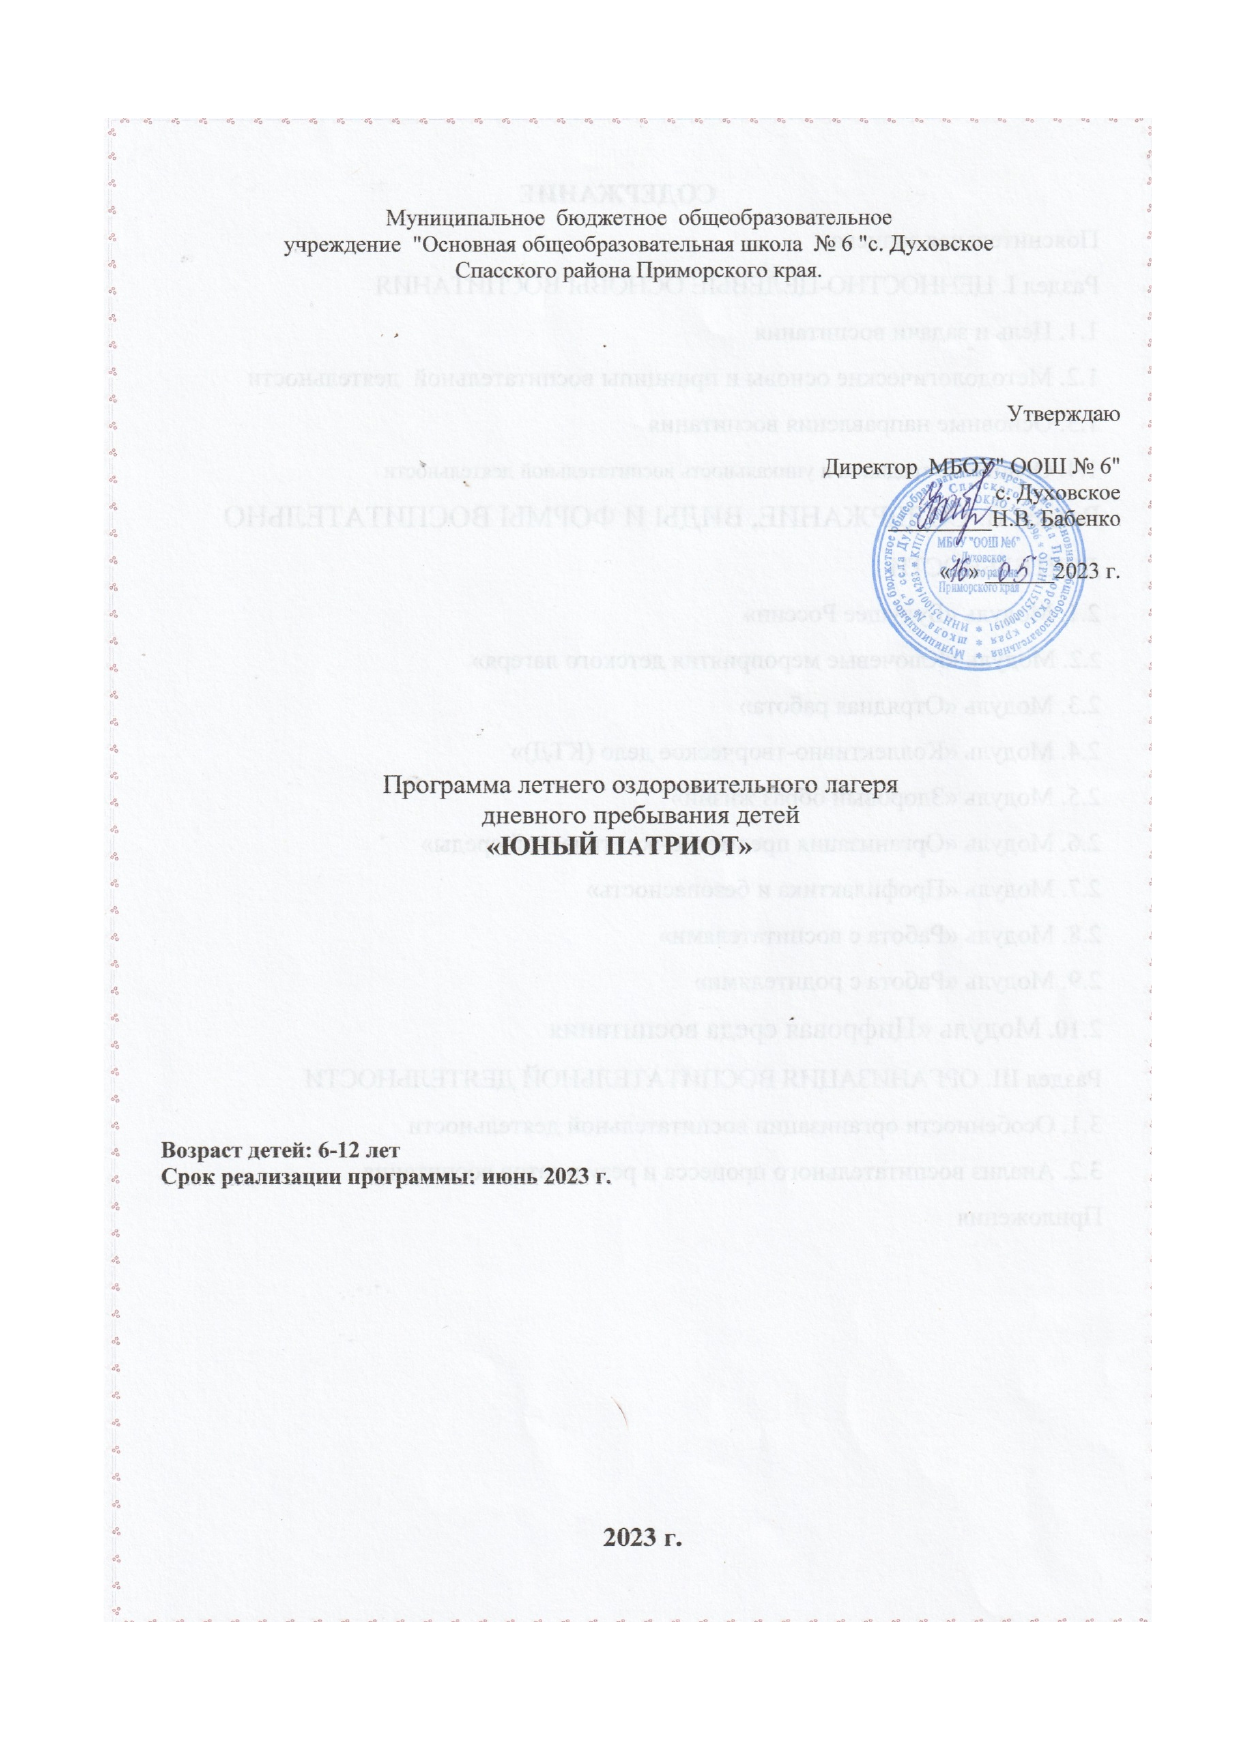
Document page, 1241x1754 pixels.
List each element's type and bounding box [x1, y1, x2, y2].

picture [103, 118, 1152, 1622]
